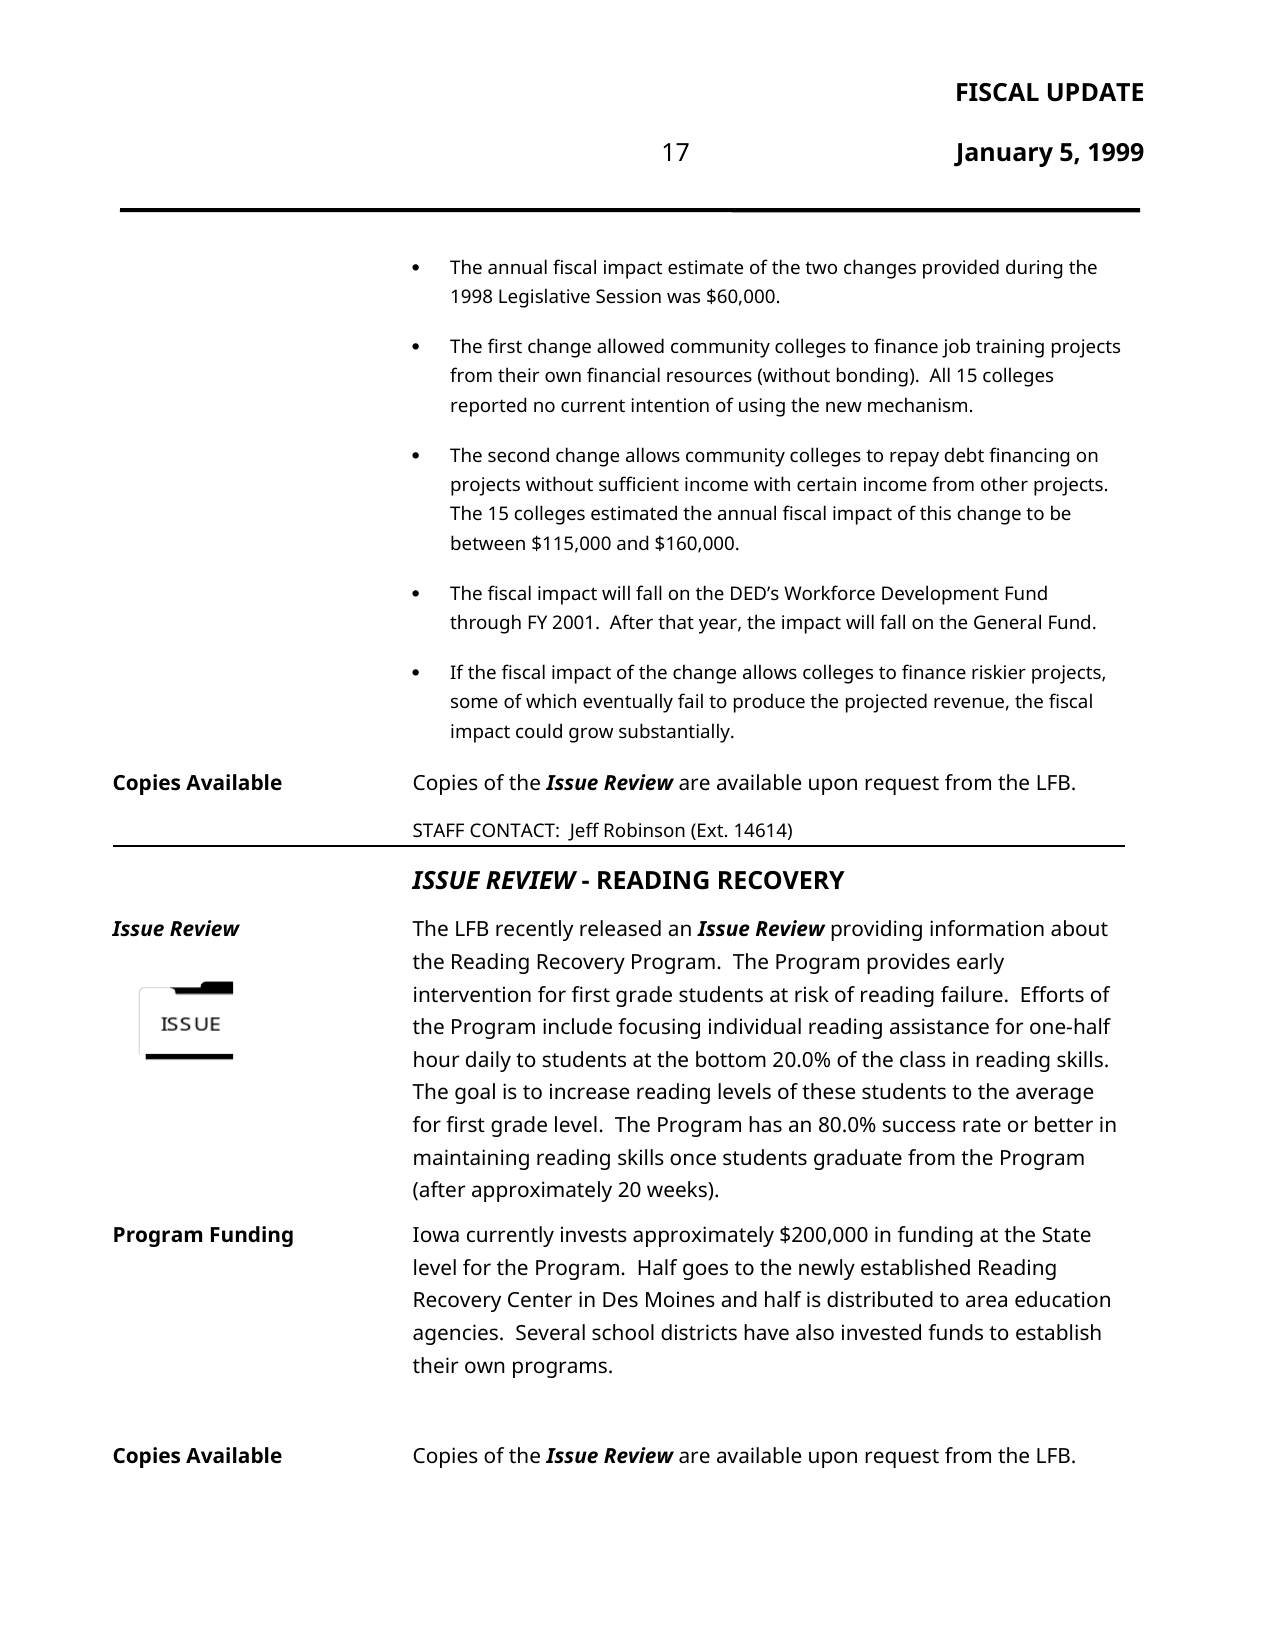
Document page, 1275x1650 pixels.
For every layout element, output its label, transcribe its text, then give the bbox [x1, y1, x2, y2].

list The annual fiscal impact estimate of the two changes provided during the 1998 Legislative Session was $60,000. [412, 254, 1125, 309]
text STAFF CONTACT: Jeff Robinson (Ext. 14614) [112, 817, 1125, 847]
text Copies Available Copies of the Issue Review are available upon request from the LFB. [112, 1441, 1125, 1469]
text Copies Available Copies of the Issue Review are available upon request from the LFB. [112, 768, 1125, 797]
title Issue Review - Reading Recovery [412, 863, 1125, 897]
text Program Funding Iowa currently invests approximately $200,000 in funding at the State level for the Program. Half goes to the newly established Reading Recovery Center in Des Moines and half is distributed to area education agencies. Several school districts have also invested funds to establish their own programs. [112, 1220, 1125, 1379]
text Issue Review The LFB recently released an Issue Review providing information about the Reading Recovery Program. The Program provides early intervention for first grade students at risk of reading failure. Efforts of the Program include focusing individual reading assistance for one-half hour daily to students at the bottom 20.0% of the class in reading skills. The goal is to increase reading levels of these students to the average for first grade level. The Program has an 80.0% success rate or better in maintaining reading skills once students graduate from the Program (after approximately 20 weeks). [112, 914, 1125, 1204]
list The fiscal impact will fall on the DED’s Workforce Development Fund through FY 2001. After that year, the impact will fall on the General Fund. [412, 580, 1125, 635]
list The second change allows community colleges to repay debt financing on projects without sufficient income with certain income from other projects. The 15 colleges estimated the annual fiscal impact of this change to be between $115,000 and $160,000. [412, 442, 1125, 556]
list If the fiscal impact of the change allows colleges to finance riskier projects, some of which eventually fail to produce the projected revenue, the fiscal impact could grow substantially. [412, 659, 1125, 743]
list The first change allowed community colleges to finance job training projects from their own financial resources (without bonding). All 15 colleges reported no current intention of using the new mechanism. [412, 333, 1125, 418]
